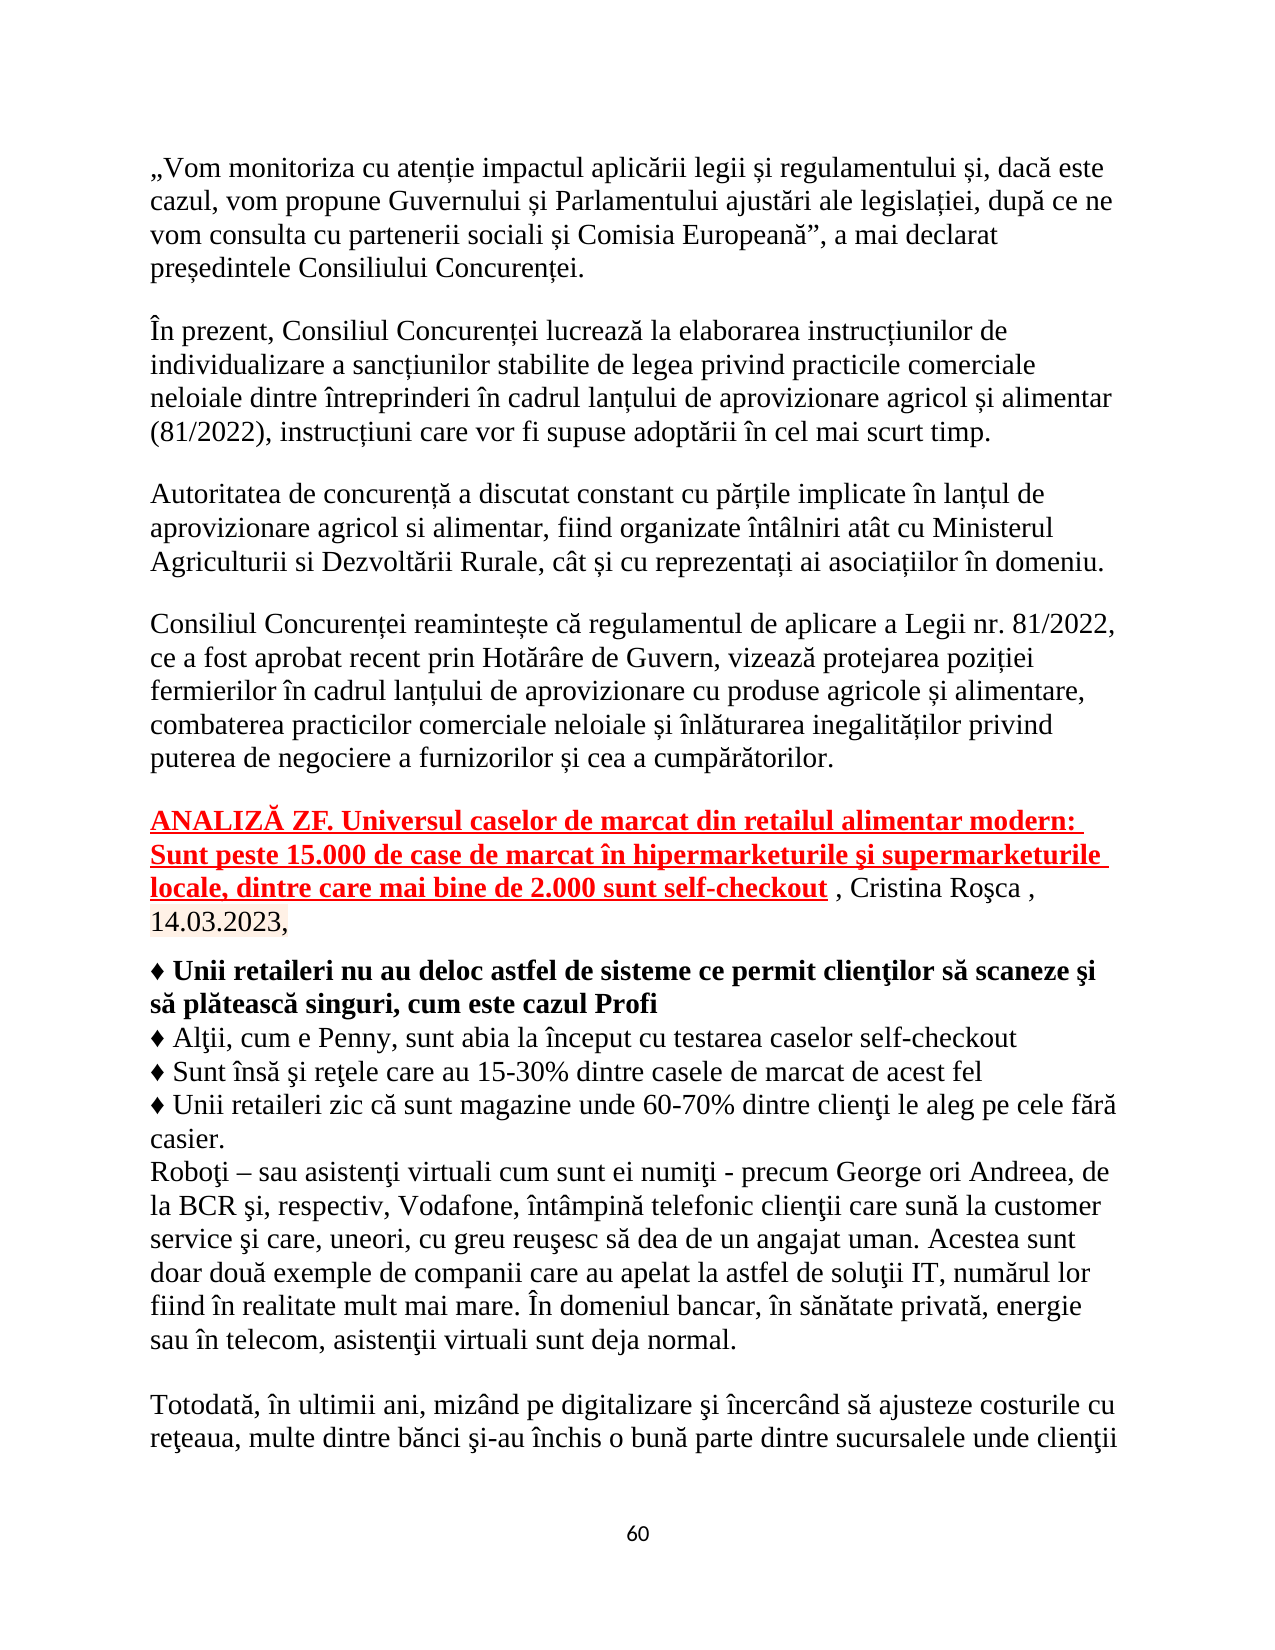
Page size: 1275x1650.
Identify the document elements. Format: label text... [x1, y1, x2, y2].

text Consiliul Concurenței reamintește că regulamentul de aplicare a Legii nr. 81/2022, ce a fost aprobat recent prin Hotărâre de Guvern, vizează protejarea poziției fermierilor în cadrul lanțului de aprovizionare cu produse agricole și alimentare, combaterea practicilor comerciale neloiale și înlăturarea inegalităților privind puterea de negociere a furnizorilor și cea a cumpărătorilor. [150, 606, 1125, 774]
text ♦ Alţii, cum e Penny, sunt abia la început cu testarea caselor self-checkout [150, 1020, 1125, 1054]
text În prezent, Consiliul Concurenței lucrează la elaborarea instrucțiunilor de individualizare a sancțiunilor stabilite de legea privind practicile comerciale neloiale dintre întreprinderi în cadrul lanțului de aprovizionare agricol și alimentar (81/2022), instrucțiuni care vor fi supuse adoptării în cel mai scurt timp. [150, 313, 1125, 447]
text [150, 1387, 1125, 1454]
text ♦ Unii retaileri zic că sunt magazine unde 60-70% dintre clienţi le aleg pe cele fără casier. [150, 1087, 1125, 1154]
text Autoritatea de concurență a discutat constant cu părțile implicate în lanțul de aprovizionare agricol si alimentar, fiind organizate întâlniri atât cu Ministerul Agriculturii si Dezvoltării Rurale, cât și cu reprezentați ai asociațiilor în domeniu. [150, 477, 1125, 577]
text ♦ Sunt însă şi reţele care au 15-30% dintre casele de marcat de acest fel [150, 1054, 1125, 1087]
text Roboţi – sau asistenţi virtuali cum sunt ei numiţi - precum George ori Andreea, de la BCR şi, respectiv, Vodafone, întâmpină telefonic clienţii care sună la customer service şi care, uneori, cu greu reuşesc să dea de un angajat uman. Acestea sunt doar două exemple de companii care au apelat la astfel de soluţii IT, numărul lor fiind în realitate mult mai mare. În domeniul bancar, în sănătate privată, energie sau în telecom, asistenţii virtuali sunt deja normal. [150, 1154, 1125, 1356]
text „Vom monitoriza cu atenție impactul aplicării legii și regulamentului și, dacă este cazul, vom propune Guvernului și Parlamentului ajustări ale legislației, după ce ne vom consulta cu partenerii sociali și Comisia Europeană”, a mai declarat președintele Consiliului Concurenței. [150, 150, 1125, 284]
text ANALIZĂ ZF. Universul caselor de marcat din retailul alimentar modern: Sunt peste 15.000 de case de marcat în hipermarketurile şi supermarketurile locale, dintre care mai bine de 2.000 sunt self-checkout , Cristina Roşca , 14.03.2023, [150, 803, 1125, 937]
text ♦ Unii retaileri nu au deloc astfel de sisteme ce permit clienţilor să scaneze şi să plătească singuri, cum este cazul Profi [150, 953, 1125, 1020]
